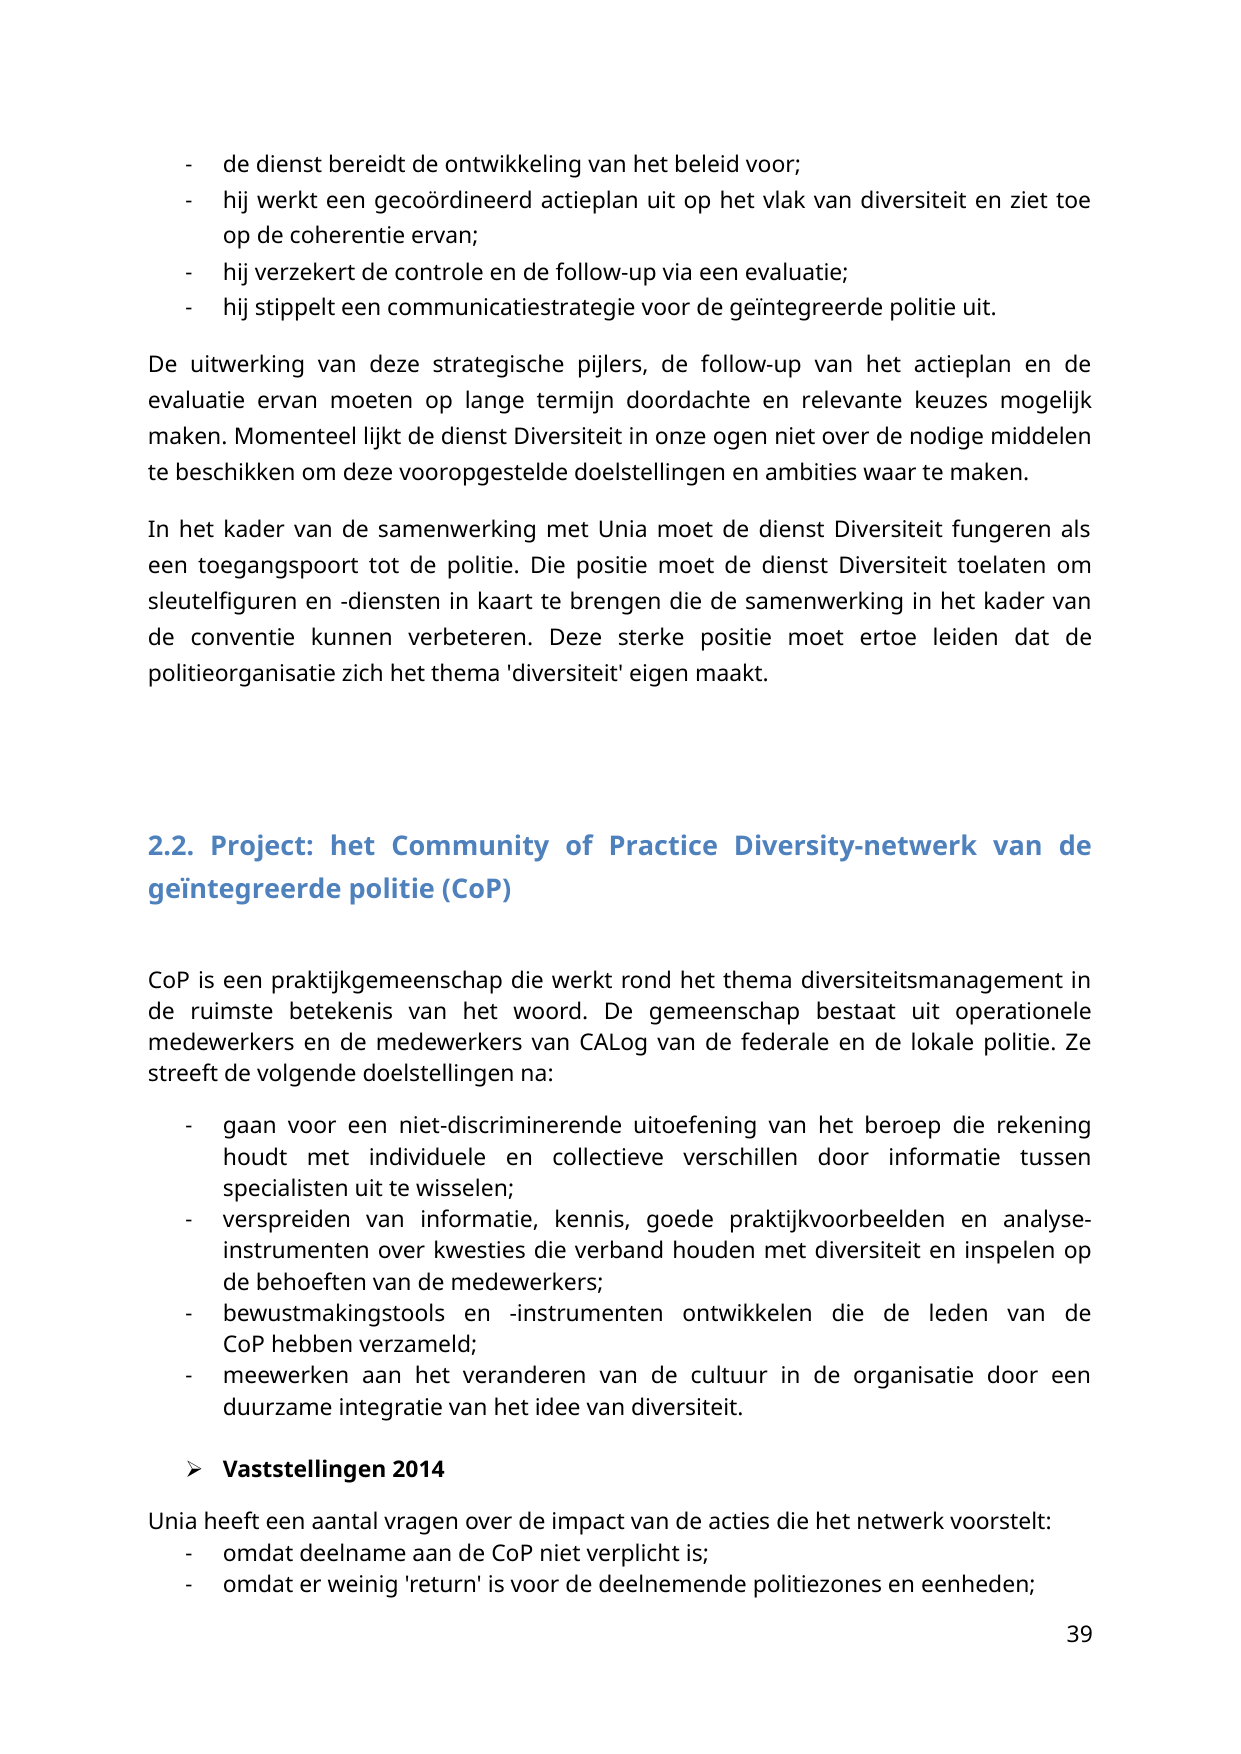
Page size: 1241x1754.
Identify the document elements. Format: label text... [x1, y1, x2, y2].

list hij stippelt een communicatiestrategie voor de geïntegreerde politie uit. [185, 291, 1093, 323]
list meewerken aan het veranderen van de cultuur in de organisatie door een duurzame integratie van het idee van diversiteit. [185, 1359, 1093, 1422]
list verspreiden van informatie, kennis, goede praktijkvoorbeelden en analyse-instrumenten over kwesties die verband houden met diversiteit en inspelen op de behoeften van de medewerkers; [185, 1203, 1093, 1297]
text Unia heeft een aantal vragen over de impact van de acties die het netwerk voorstelt: [148, 1505, 1093, 1537]
list omdat er weinig 'return' is voor de deelnemende politiezones en eenheden; [185, 1568, 1093, 1599]
list Vaststellingen 2014 [185, 1453, 1093, 1484]
list gaan voor een niet-discriminerende uitoefening van het beroep die rekening houdt met individuele en collectieve verschillen door informatie tussen specialisten uit te wisselen; [185, 1109, 1093, 1203]
list hij werkt een gecoördineerd actieplan uit op het vlak van diversiteit en ziet toe op de coherentie ervan; [185, 183, 1093, 251]
list de dienst bereidt de ontwikkeling van het beleid voor; [185, 148, 1093, 179]
text CoP is een praktijkgemeenschap die werkt rond het thema diversiteitsmanagement in de ruimste betekenis van het woord. De gemeenschap bestaat uit operationele medewerkers en de medewerkers van CALog van de federale en de lokale politie. Ze streeft de volgende doelstellingen na: [148, 964, 1093, 1089]
list bewustmakingstools en -instrumenten ontwikkelen die de leden van de CoP hebben verzameld; [185, 1297, 1093, 1359]
list omdat deelname aan de CoP niet verplicht is; [185, 1537, 1093, 1568]
text De uitwerking van deze strategische pijlers, de follow-up van het actieplan en de evaluatie ervan moeten op lange termijn doordachte en relevante keuzes mogelijk maken. Momenteel lijkt de dienst Diversiteit in onze ogen niet over de nodige middelen te beschikken om deze vooropgestelde doelstellingen en ambities waar te maken. [148, 348, 1093, 487]
list hij verzekert de controle en de follow-up via een evaluatie; [185, 255, 1093, 287]
text In het kader van de samenwerking met Unia moet de dienst Diversiteit fungeren als een toegangspoort tot de politie. Die positie moet de dienst Diversiteit toelaten om sleutelfiguren en -diensten in kaart te brengen die de samenwerking in het kader van de conventie kunnen verbeteren. Deze sterke positie moet ertoe leiden dat de politieorganisatie zich het thema 'diversiteit' eigen maakt. [148, 513, 1093, 688]
subtitle 2.2. Project: het Community of Practice Diversity-netwerk van de geïntegreerde politie (CoP) [148, 827, 1093, 906]
